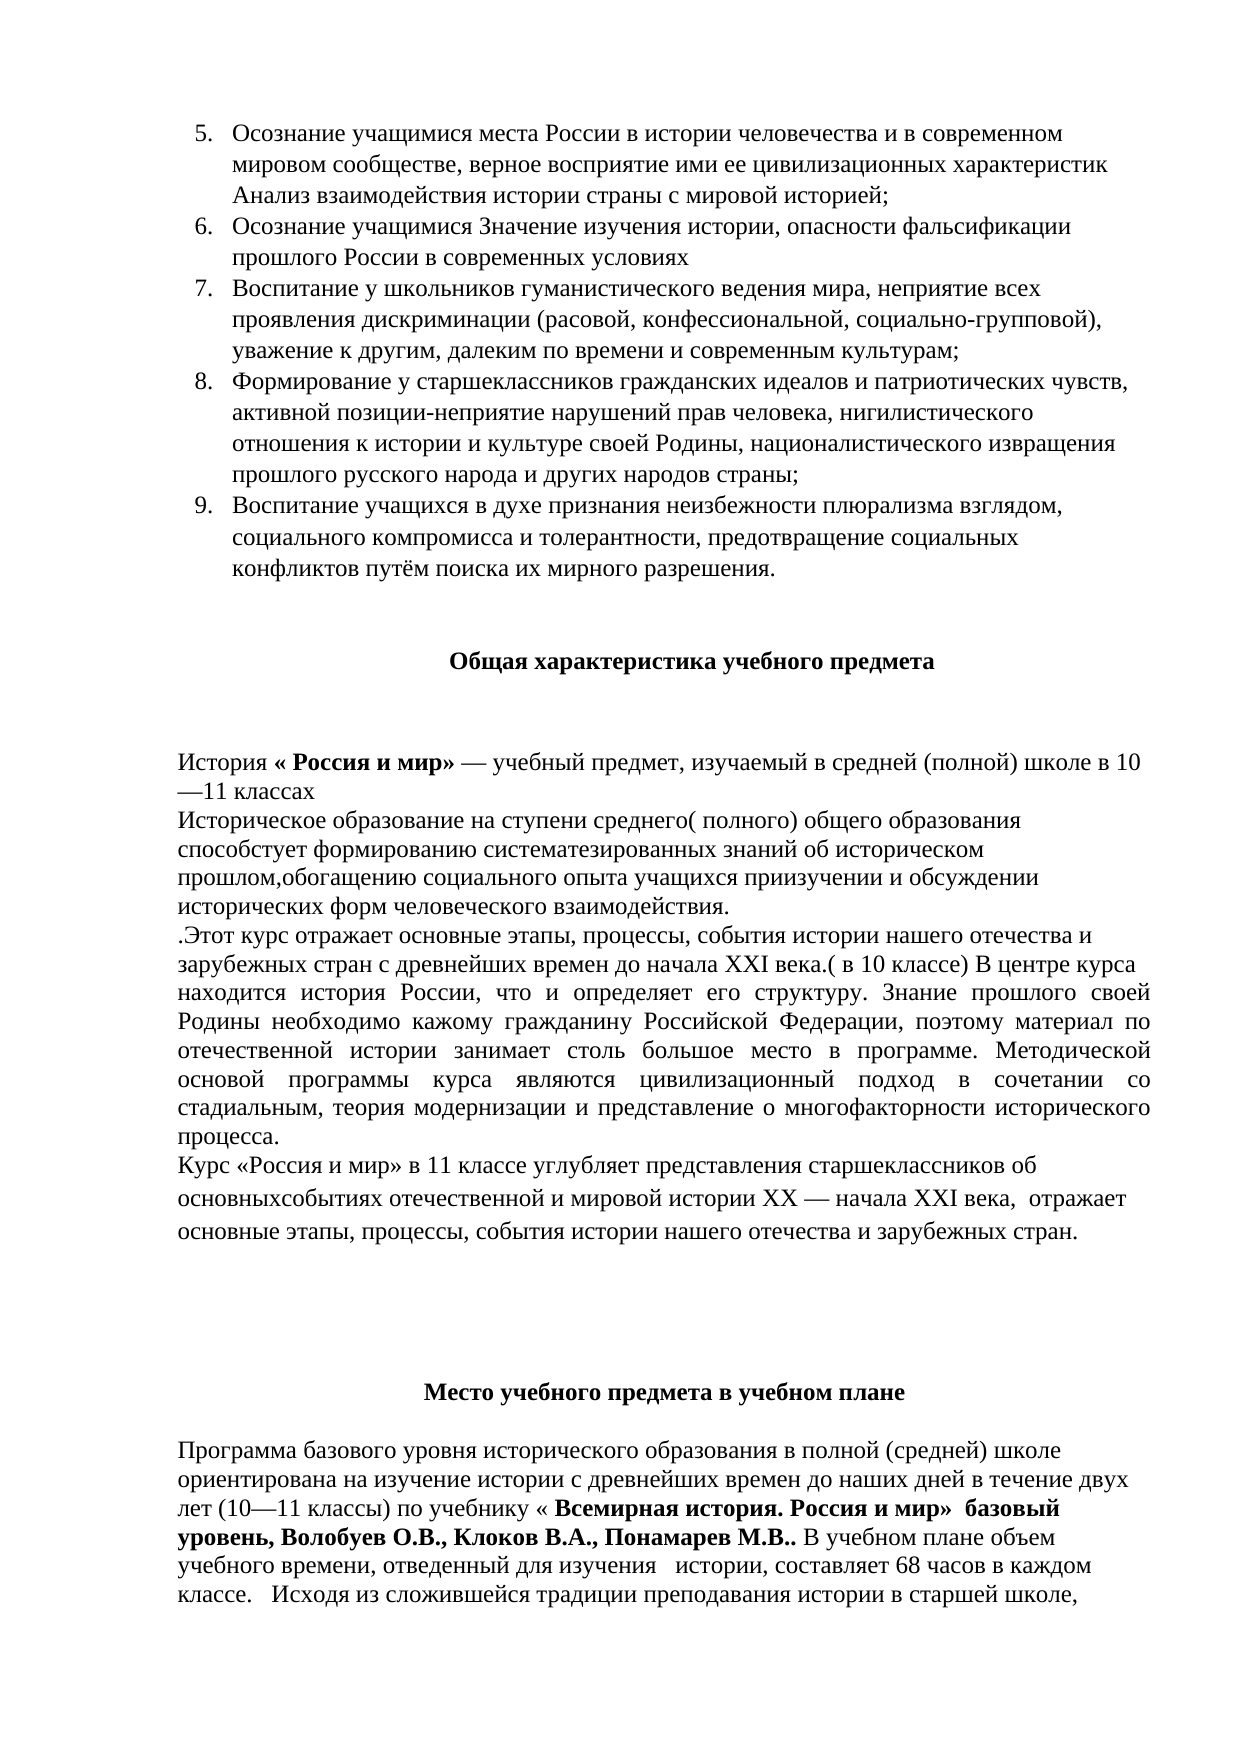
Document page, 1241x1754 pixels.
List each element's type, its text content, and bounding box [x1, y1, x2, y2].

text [177, 1436, 1152, 1608]
text Историческое образование на ступени среднего( полного) общего образования способстует формированию систематезированных знаний об историческом прошлом,обогащению социального опыта учащихся приизучении и обсуждении исторических форм человеческого взаимодействия. [177, 805, 1152, 920]
list Воспитание у школьников гуманистического ведения мира, неприятие всех проявления дискриминации (расовой, конфессиональной, социально-групповой), уважение к другим, далеким по времени и современным культурам; [194, 273, 1152, 364]
list Формирование у старшеклассников гражданских идеалов и патриотических чувств, активной позиции-неприятие нарушений прав человека, нигилистического отношения к истории и культуре своей Родины, националистического извращения прошлого русского народа и других народов страны; [194, 366, 1152, 488]
text История « Россия и мир» — учебный предмет, изучаемый в средней (полной) школе в 10—11 классах [177, 747, 1152, 805]
list Осознание учащимися Значение изучения истории, опасности фальсификации прошлого России в современных условиях [194, 211, 1152, 271]
list Общая характеристика учебного предмета [232, 646, 1152, 674]
list Воспитание учащихся в духе признания неизбежности плюрализма взглядом, социального компромисса и толерантности, предотвращение социальных конфликтов путём поиска их мирного разрешения. [194, 491, 1152, 581]
list Осознание учащимися места России в истории человечества и в современном мировом сообществе, верное восприятие ими ее цивилизационных характеристик Анализ взаимодействия истории страны с мировой историей; [194, 118, 1152, 209]
text .Этот курс отражает основные этапы, процессы, события истории нашего отечества и зарубежных стран с древнейших времен до начала XXI века.( в 10 классе) В центре курса [177, 920, 1152, 977]
text находится история России, что и определяет его структуру. Знание прошлого своей Родины необходимо кажому гражданину Российской Федерации, поэтому материал по отечественной истории занимает столь большое место в программе. Методической основой программы курса являются цивилизационный подход в сочетании со стадиальным, теория модернизации и представление о многофакторности исторического процесса. [177, 977, 1152, 1150]
text Место учебного предмета в учебном плане [177, 1377, 1152, 1406]
text Курс «Россия и мир» в 11 классе углубляет представления старшеклассников об основныхсобытиях отечественной и мировой истории XX — начала XXI века, отражает основные этапы, процессы, события истории нашего отечества и зарубежных стран. [177, 1150, 1152, 1245]
